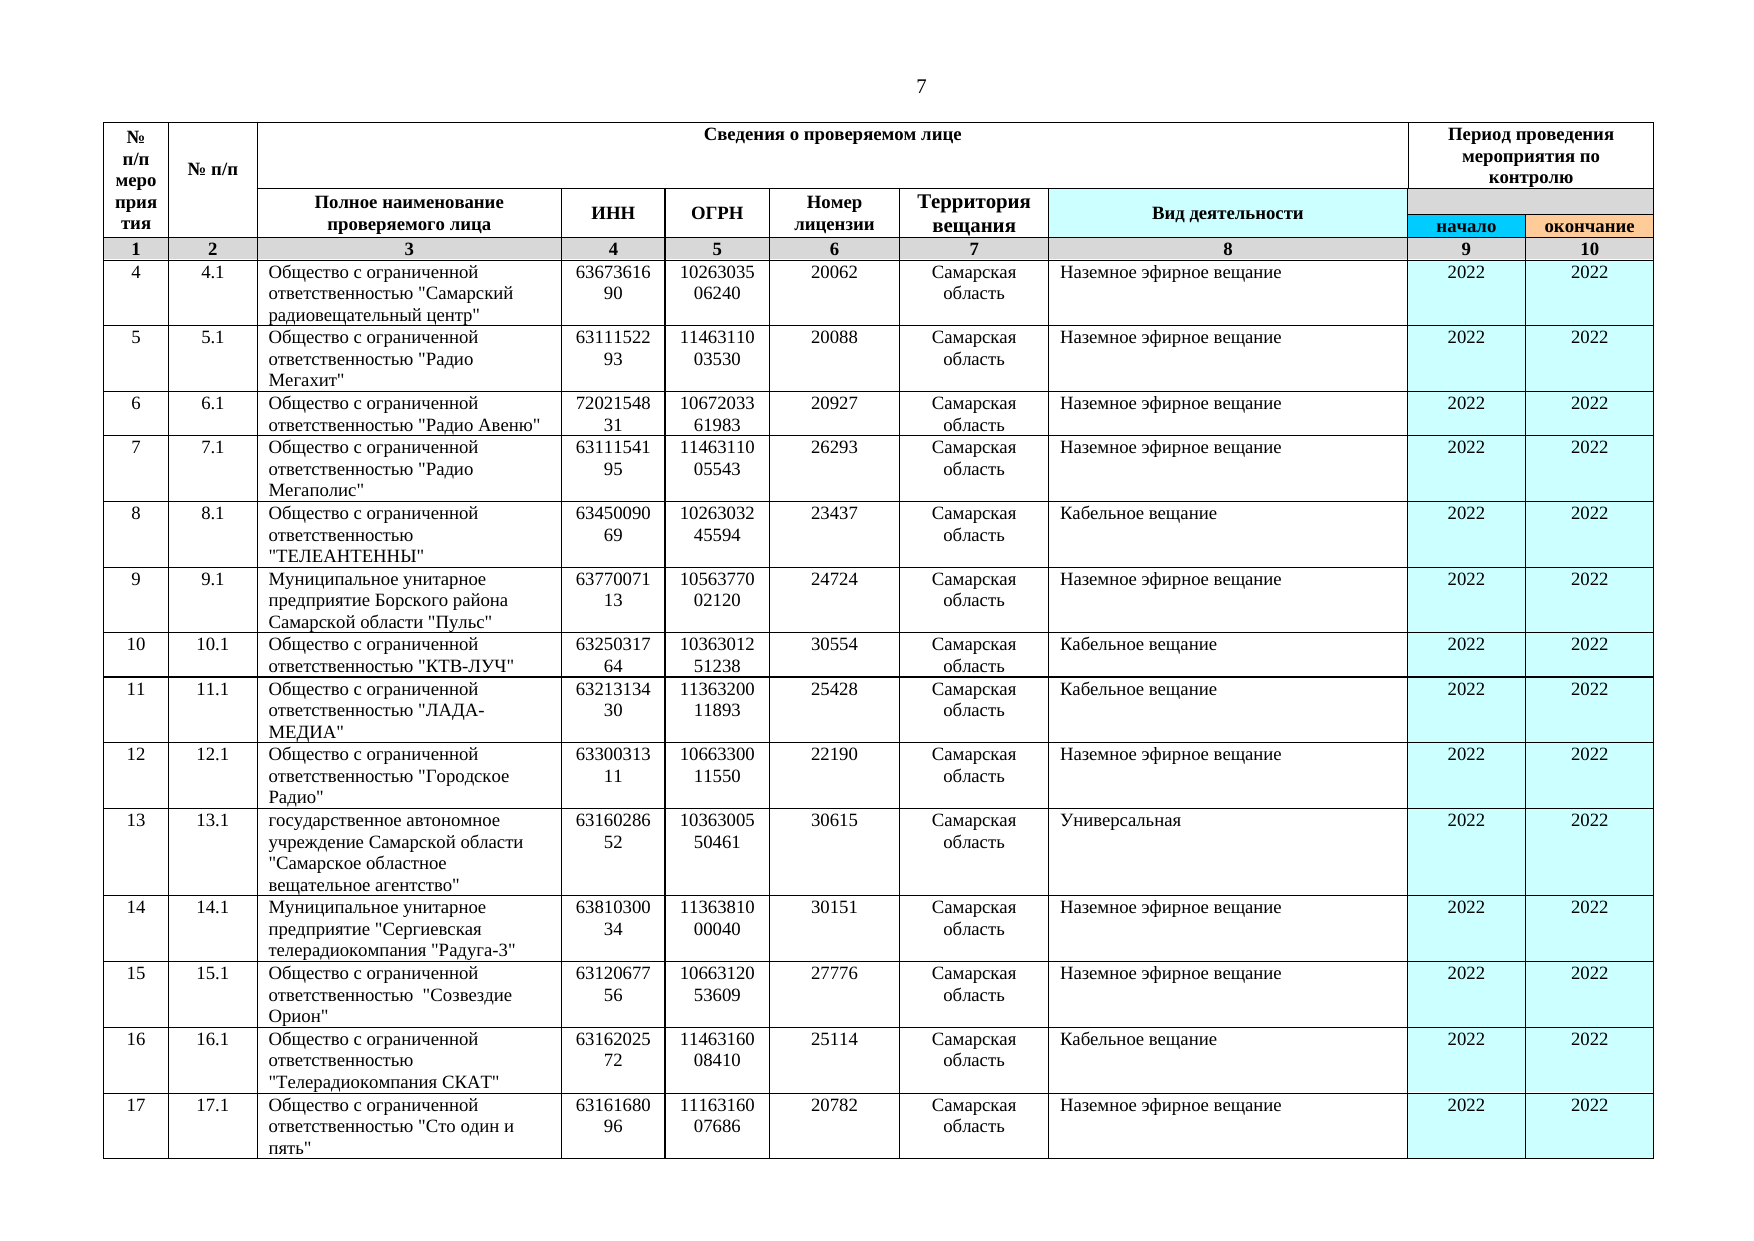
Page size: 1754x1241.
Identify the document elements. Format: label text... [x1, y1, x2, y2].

table_cell 4.1 [169, 261, 257, 325]
table_cell Самарская область [900, 1094, 1048, 1158]
table_cell Самарская область [900, 392, 1048, 435]
table_cell Самарская область [900, 896, 1048, 961]
table_cell 30554 [770, 633, 899, 676]
table_cell 20088 [770, 326, 899, 391]
table_cell 17.1 [169, 1094, 257, 1158]
table_cell 5 [104, 326, 168, 391]
table_cell 16 [104, 1028, 168, 1092]
table_cell 1036301251238 [666, 633, 769, 676]
table_cell 20062 [770, 261, 899, 325]
table_cell 9 [104, 568, 168, 632]
table_cell 2022 [1526, 743, 1653, 808]
table_cell Общество с ограниченной ответственностью "Телерадиокомпания СКАТ" [258, 1028, 561, 1092]
table_cell 6 [770, 238, 899, 259]
table_cell Самарская область [900, 678, 1048, 742]
table_cell 1067203361983 [666, 392, 769, 435]
table_cell 2022 [1408, 326, 1525, 391]
table_cell 8 [104, 502, 168, 567]
table_cell Самарская область [900, 436, 1048, 501]
table_cell Кабельное вещание [1049, 633, 1407, 676]
table_cell 15.1 [169, 962, 257, 1027]
table_cell 11.1 [169, 678, 257, 742]
table_cell 20782 [770, 1094, 899, 1158]
table_cell 6377007113 [562, 568, 664, 632]
table_cell 6345009069 [562, 502, 664, 567]
table_cell 1 [104, 238, 168, 259]
table_cell 14 [104, 896, 168, 961]
table_cell Наземное эфирное вещание [1049, 326, 1407, 391]
table_cell 2022 [1408, 962, 1525, 1027]
table_cell Самарская область [900, 261, 1048, 325]
table_cell ИНН [562, 189, 664, 237]
table_cell 2022 [1408, 809, 1525, 895]
table_cell 20927 [770, 392, 899, 435]
table_cell 16.1 [169, 1028, 257, 1092]
table_cell Общество с ограниченной ответственностью "ЛАДА-МЕДИА" [258, 678, 561, 742]
table_cell Номер лицензии [770, 189, 899, 237]
table_cell 6311152293 [562, 326, 664, 391]
table_cell 8 [1049, 238, 1407, 259]
table_cell 30615 [770, 809, 899, 895]
table_cell 4 [104, 261, 168, 325]
table_cell 14.1 [169, 896, 257, 961]
table_cell 10 [104, 633, 168, 676]
table_cell 1136320011893 [666, 678, 769, 742]
table_cell 6 [104, 392, 168, 435]
table_cell Территория вещания [900, 189, 1048, 237]
table_cell Полное наименование проверяемого лица [258, 189, 561, 237]
table_cell 12 [104, 743, 168, 808]
table_cell 2022 [1408, 1028, 1525, 1092]
table_cell 1146311003530 [666, 326, 769, 391]
table_cell 10.1 [169, 633, 257, 676]
table_cell 1026303245594 [666, 502, 769, 567]
table_cell Кабельное вещание [1049, 1028, 1407, 1092]
table_cell 7202154831 [562, 392, 664, 435]
table_cell 6330031311 [562, 743, 664, 808]
table_cell 2022 [1408, 568, 1525, 632]
table_cell 6312067756 [562, 962, 664, 1027]
table_cell 7 [900, 238, 1048, 259]
table_cell Кабельное вещание [1049, 502, 1407, 567]
table_cell 1146311005543 [666, 436, 769, 501]
table_cell 6316168096 [562, 1094, 664, 1158]
table_cell 2022 [1526, 436, 1653, 501]
table_cell 2022 [1526, 502, 1653, 567]
table_cell 2 [169, 238, 257, 259]
table_cell Общество с ограниченной ответственностью "Созвездие Орион" [258, 962, 561, 1027]
table_cell Самарская область [900, 1028, 1048, 1092]
table_cell 6316028652 [562, 809, 664, 895]
table_cell государственное автономное учреждение Самарской области "Самарское областное вещательное агентство" [258, 809, 561, 895]
table_cell 2022 [1408, 502, 1525, 567]
table_cell 10 [1526, 238, 1653, 259]
table_cell 2022 [1408, 633, 1525, 676]
table_cell Общество с ограниченной ответственностью "ТЕЛЕАНТЕННЫ" [258, 502, 561, 567]
table_cell Общество с ограниченной ответственностью "Радио Мегаполис" [258, 436, 561, 501]
table_cell 1136381000040 [666, 896, 769, 961]
table_cell 2022 [1526, 326, 1653, 391]
table_cell Наземное эфирное вещание [1049, 261, 1407, 325]
table_cell 2022 [1408, 1094, 1525, 1158]
table_header Период проведения мероприятия по контролю [1409, 123, 1653, 188]
table_cell Наземное эфирное вещание [1049, 568, 1407, 632]
table_cell Самарская область [900, 568, 1048, 632]
table_cell Вид деятельности [1049, 189, 1407, 237]
table_cell Наземное эфирное вещание [1049, 392, 1407, 435]
table_cell ОГРН [666, 189, 769, 237]
table_cell 2022 [1526, 568, 1653, 632]
table_cell 2022 [1526, 896, 1653, 961]
table_cell 17 [104, 1094, 168, 1158]
table_cell Общество с ограниченной ответственностью "Городское Радио" [258, 743, 561, 808]
table_cell 1066312053609 [666, 962, 769, 1027]
table_cell 2022 [1408, 392, 1525, 435]
table_cell 2022 [1526, 678, 1653, 742]
table_cell Муниципальное унитарное предприятие "Сергиевская телерадиокомпания "Радуга-3" [258, 896, 561, 961]
table_cell 8.1 [169, 502, 257, 567]
table_cell 2022 [1526, 392, 1653, 435]
table_header Сведения о проверяемом лице [258, 123, 1408, 188]
table_cell Самарская область [900, 962, 1048, 1027]
table_cell [1408, 189, 1653, 214]
table_cell 11 [104, 678, 168, 742]
table_header № п/п [169, 123, 257, 237]
table_cell Общество с ограниченной ответственностью "Радио Мегахит" [258, 326, 561, 391]
table_cell 3 [258, 238, 561, 259]
table_cell 2022 [1526, 962, 1653, 1027]
table_cell 30151 [770, 896, 899, 961]
table_cell 26293 [770, 436, 899, 501]
table_cell 1056377002120 [666, 568, 769, 632]
table_cell 2022 [1408, 896, 1525, 961]
table_cell Самарская область [900, 809, 1048, 895]
table_cell 2022 [1526, 633, 1653, 676]
table_cell 1066330011550 [666, 743, 769, 808]
table_cell 2022 [1408, 436, 1525, 501]
table_cell 7.1 [169, 436, 257, 501]
table_cell 6311154195 [562, 436, 664, 501]
table_cell начало [1408, 215, 1525, 237]
table_cell 12.1 [169, 743, 257, 808]
table_cell 1036300550461 [666, 809, 769, 895]
table_cell 1026303506240 [666, 261, 769, 325]
table_cell 2022 [1408, 678, 1525, 742]
table_cell 6325031764 [562, 633, 664, 676]
table_cell Наземное эфирное вещание [1049, 962, 1407, 1027]
table_cell окончание [1526, 215, 1653, 237]
table_cell 6321313430 [562, 678, 664, 742]
table_cell Общество с ограниченной ответственностью "КТВ-ЛУЧ" [258, 633, 561, 676]
table_cell 13 [104, 809, 168, 895]
table_cell 2022 [1408, 743, 1525, 808]
table_cell 9.1 [169, 568, 257, 632]
table_cell Универсальная [1049, 809, 1407, 895]
table_cell Кабельное вещание [1049, 678, 1407, 742]
table_cell Общество с ограниченной ответственностью "Радио Авеню" [258, 392, 561, 435]
table_cell 2022 [1526, 1094, 1653, 1158]
table_cell 2022 [1526, 809, 1653, 895]
table_cell 4 [562, 238, 664, 259]
table_cell Муниципальное унитарное предприятие Борского района Самарской области "Пульс" [258, 568, 561, 632]
table_cell Самарская область [900, 743, 1048, 808]
table_cell 22190 [770, 743, 899, 808]
table_cell 27776 [770, 962, 899, 1027]
table_cell 6381030034 [562, 896, 664, 961]
table_cell 25428 [770, 678, 899, 742]
table_cell Наземное эфирное вещание [1049, 743, 1407, 808]
table_cell 23437 [770, 502, 899, 567]
table_cell 2022 [1526, 1028, 1653, 1092]
table_cell 5.1 [169, 326, 257, 391]
table_cell Общество с ограниченной ответственностью "Самарский радиовещательный центр" [258, 261, 561, 325]
table_cell 13.1 [169, 809, 257, 895]
table_cell Наземное эфирное вещание [1049, 896, 1407, 961]
table_header № п/п мероприятия [104, 123, 168, 237]
table_cell 15 [104, 962, 168, 1027]
table_cell 1116316007686 [666, 1094, 769, 1158]
table_cell 6367361690 [562, 261, 664, 325]
table_cell Самарская область [900, 633, 1048, 676]
table_cell Самарская область [900, 326, 1048, 391]
table_cell 5 [666, 238, 769, 259]
table_cell 7 [104, 436, 168, 501]
table_cell Наземное эфирное вещание [1049, 1094, 1407, 1158]
table_cell 24724 [770, 568, 899, 632]
table_cell 25114 [770, 1028, 899, 1092]
table_cell Наземное эфирное вещание [1049, 436, 1407, 501]
table_cell 6316202572 [562, 1028, 664, 1092]
table_cell 2022 [1408, 261, 1525, 325]
table_cell 6.1 [169, 392, 257, 435]
table_cell Общество с ограниченной ответственностью "Сто один и пять" [258, 1094, 561, 1158]
table_cell 9 [1408, 238, 1525, 259]
table_cell Самарская область [900, 502, 1048, 567]
table_cell 2022 [1526, 261, 1653, 325]
table_cell 1146316008410 [666, 1028, 769, 1092]
